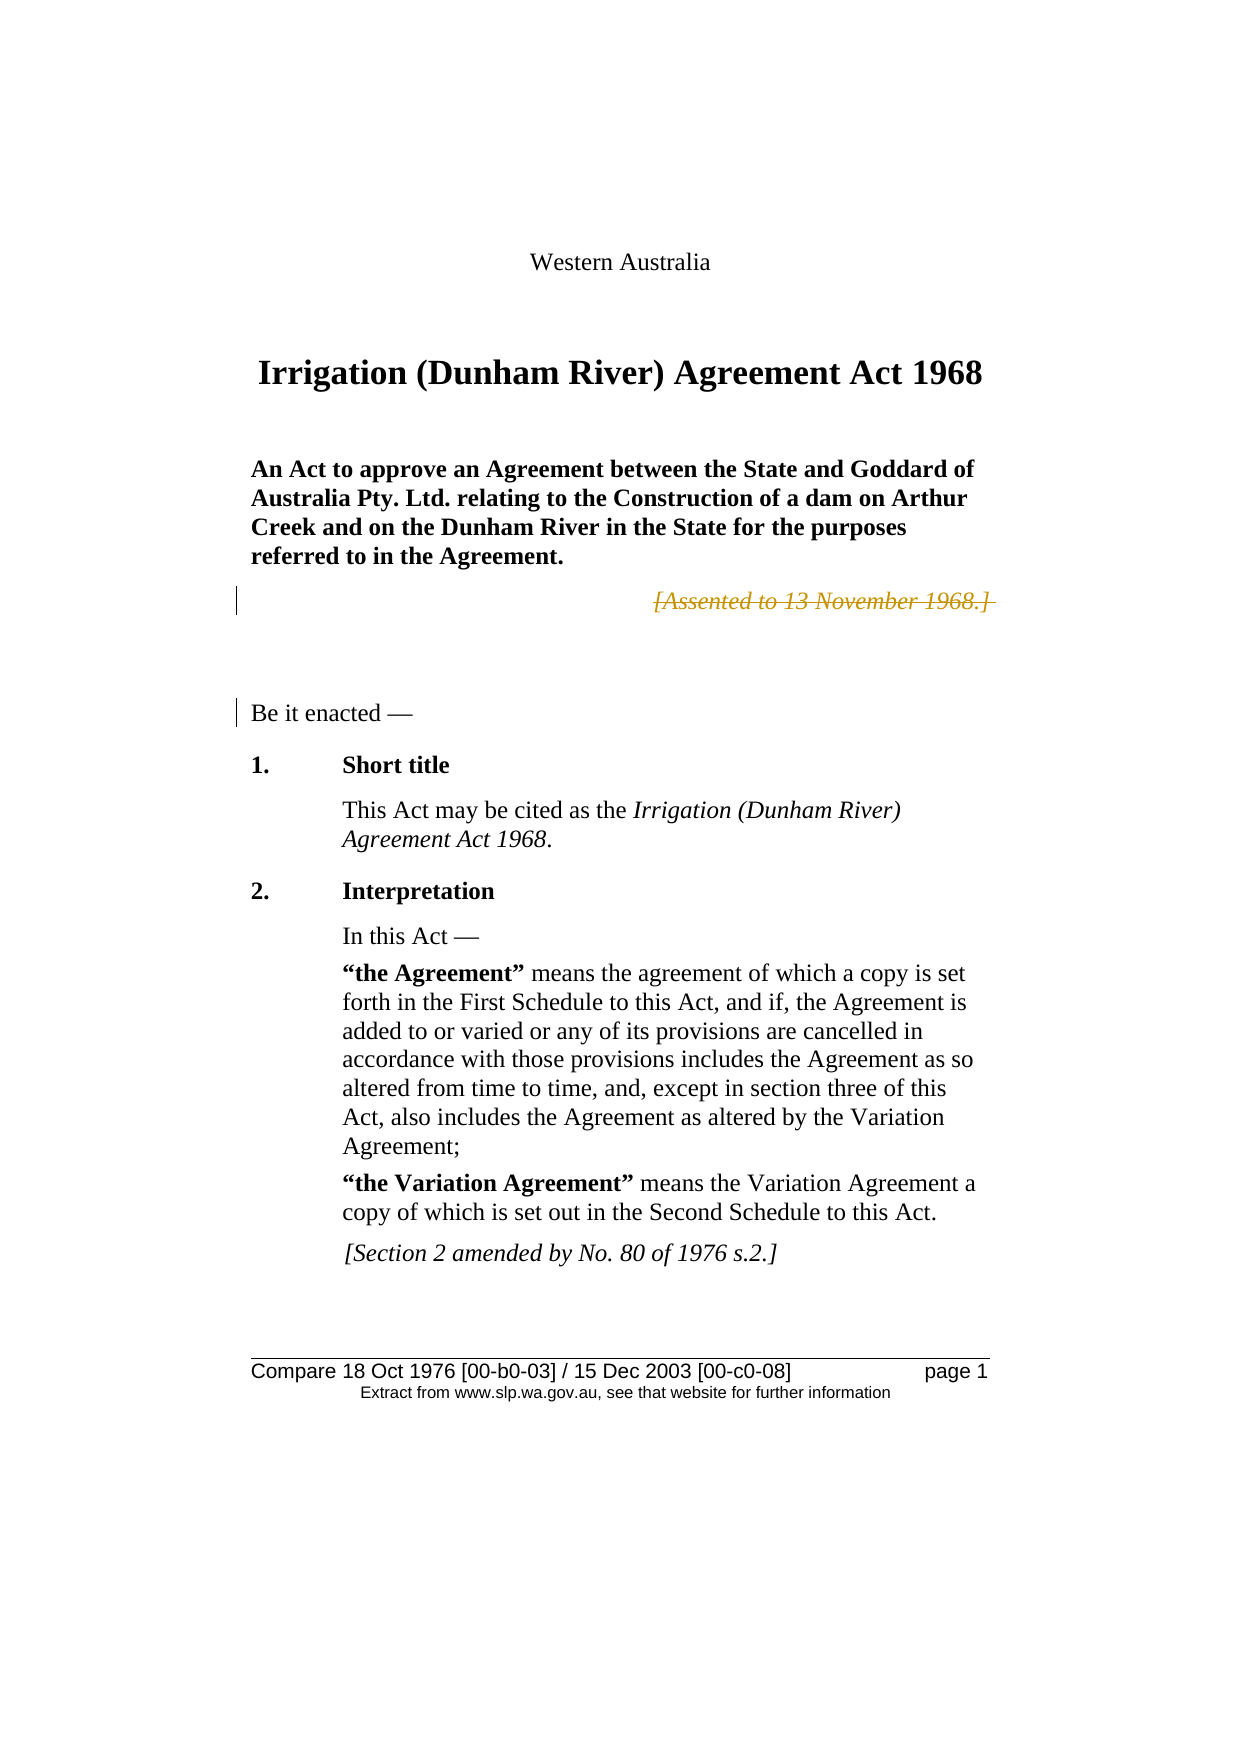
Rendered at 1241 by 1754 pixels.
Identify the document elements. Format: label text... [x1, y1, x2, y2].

text “the Agreement” means the agreement of which a copy is set forth in the First Schedule to this Act, and if, the Agreement is added to or varied or any of its provisions are cancelled in accordance with those provisions includes the Agreement as so altered from time to time, and, except in section three of this Act, also includes the Agreement as altered by the Variation Agreement; [251, 958, 990, 1159]
title An Act to approve an Agreement between the State and Goddard of Australia Pty. Ltd. relating to the Construction of a dam on Arthur Creek and on the Dunham River in the State for the purposes referred to in the Agreement. [251, 454, 990, 569]
text Irrigation (Dunham River) Agreement Act 1968 [251, 351, 990, 392]
text Western Australia [251, 247, 990, 276]
subtitle 2. Interpretation [251, 876, 990, 904]
text Be it enacted — [251, 698, 990, 727]
text “the Variation Agreement” means the Variation Agreement a copy of which is set out in the Second Schedule to this Act. [251, 1168, 990, 1225]
subtitle 1. Short title [251, 750, 990, 779]
text This Act may be cited as the Irrigation (Dunham River) Agreement Act 1968. [251, 795, 990, 853]
text [Section 2 amended by No. 80 of 1976 s.2.] [251, 1238, 990, 1267]
text In this Act — [251, 921, 990, 950]
